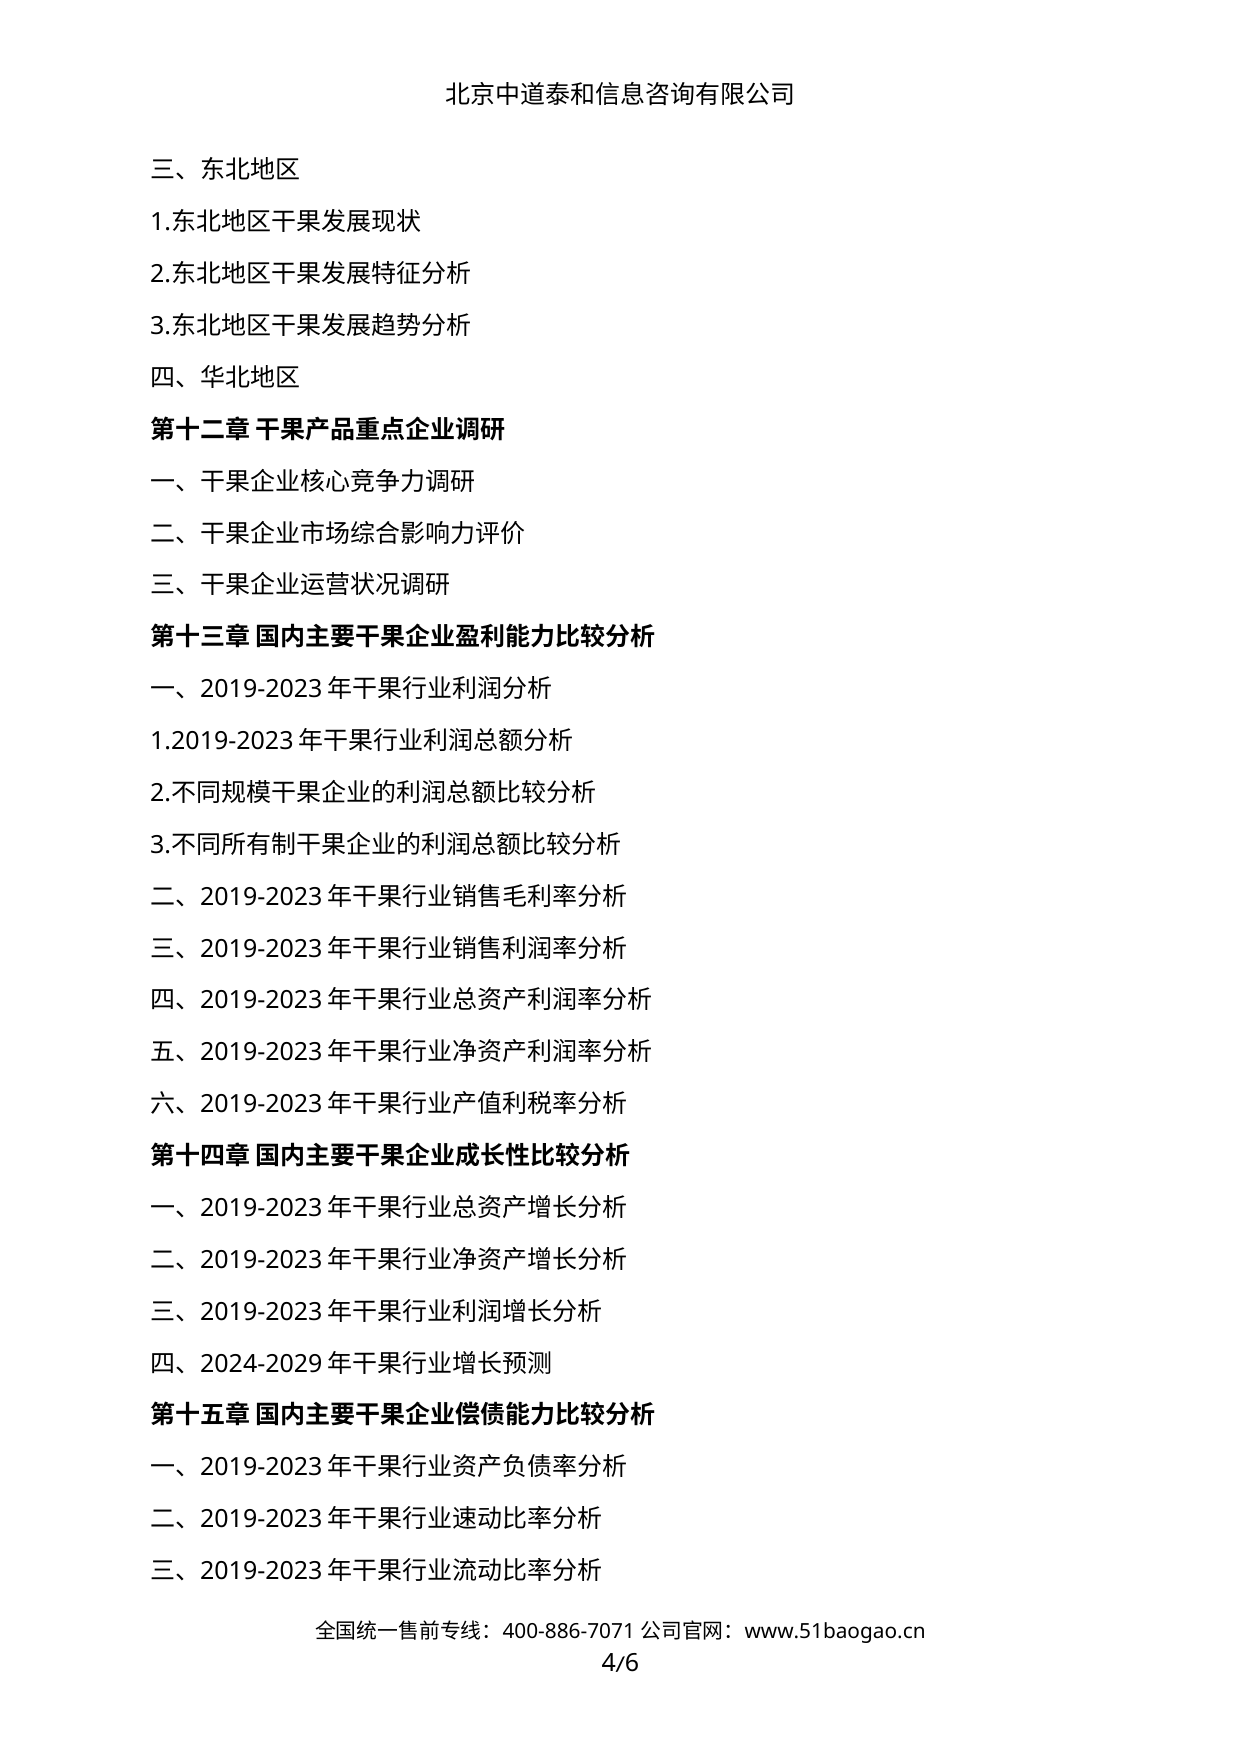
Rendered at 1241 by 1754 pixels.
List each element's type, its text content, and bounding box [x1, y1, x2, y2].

text 一、2019-2023年干果行业资产负债率分析 [150, 1447, 1090, 1483]
text 四、2024-2029年干果行业增长预测 [150, 1343, 1090, 1379]
text 三、干果企业运营状况调研 [150, 565, 1090, 601]
text 四、2019-2023年干果行业总资产利润率分析 [150, 980, 1090, 1016]
text 1.2019-2023年干果行业利润总额分析 [150, 721, 1090, 757]
text 2.东北地区干果发展特征分析 [150, 254, 1090, 290]
text 二、2019-2023年干果行业速动比率分析 [150, 1499, 1090, 1535]
text 第十五章 国内主要干果企业偿债能力比较分析 [150, 1395, 1090, 1431]
text 五、2019-2023年干果行业净资产利润率分析 [150, 1032, 1090, 1068]
text 2.不同规模干果企业的利润总额比较分析 [150, 772, 1090, 809]
text 第十三章 国内主要干果企业盈利能力比较分析 [150, 617, 1090, 653]
text 三、2019-2023年干果行业销售利润率分析 [150, 928, 1090, 964]
text 一、2019-2023年干果行业利润分析 [150, 669, 1090, 705]
text 一、干果企业核心竞争力调研 [150, 461, 1090, 497]
text 1.东北地区干果发展现状 [150, 202, 1090, 238]
text 六、2019-2023年干果行业产值利税率分析 [150, 1084, 1090, 1120]
text 第十二章 干果产品重点企业调研 [150, 409, 1090, 446]
text 二、2019-2023年干果行业销售毛利率分析 [150, 876, 1090, 912]
text 三、东北地区 [150, 150, 1090, 186]
text 四、华北地区 [150, 357, 1090, 394]
text 3.东北地区干果发展趋势分析 [150, 306, 1090, 342]
text 二、2019-2023年干果行业净资产增长分析 [150, 1239, 1090, 1276]
text 第十四章 国内主要干果企业成长性比较分析 [150, 1136, 1090, 1172]
text 一、2019-2023年干果行业总资产增长分析 [150, 1187, 1090, 1224]
text 二、干果企业市场综合影响力评价 [150, 513, 1090, 549]
text 三、2019-2023年干果行业流动比率分析 [150, 1551, 1090, 1587]
text 3.不同所有制干果企业的利润总额比较分析 [150, 824, 1090, 861]
text 三、2019-2023年干果行业利润增长分析 [150, 1291, 1090, 1327]
